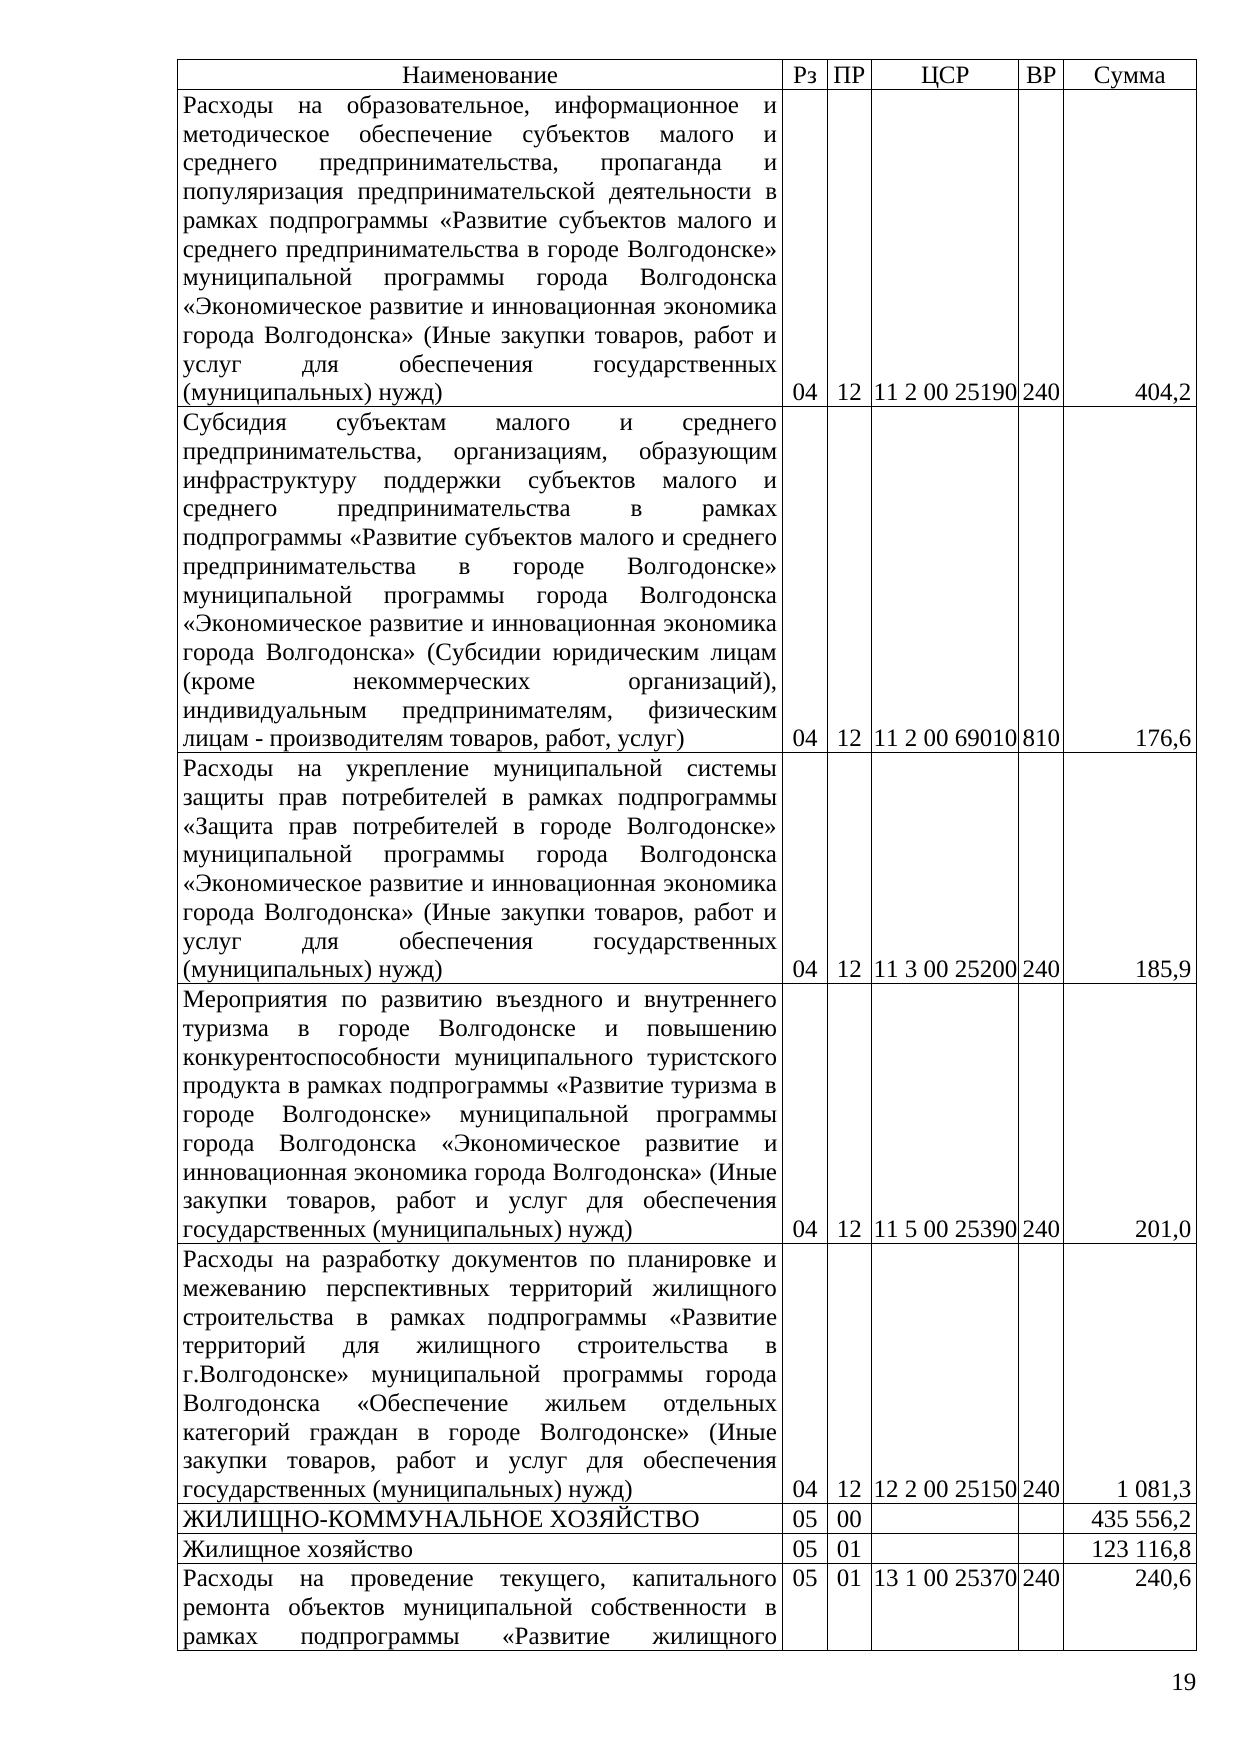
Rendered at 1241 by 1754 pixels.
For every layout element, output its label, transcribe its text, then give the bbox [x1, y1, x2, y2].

table_cell 01 [828, 1564, 871, 1650]
table_cell 185,9 [1064, 753, 1196, 983]
table_cell [872, 1504, 1018, 1533]
table_cell 240,6 [1064, 1564, 1196, 1650]
table_cell 201,0 [1064, 984, 1196, 1243]
table_cell 05 [783, 1564, 827, 1650]
table_cell [1019, 1504, 1063, 1533]
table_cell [178, 1564, 782, 1650]
table_cell 12 [828, 984, 871, 1243]
table_cell Расходы на разработку документов по планировке и межеванию перспективных территорий жилищного строительства в рамках подпрограммы «Развитие территорий для жилищного строительства в г.Волгодонске» муниципальной программы города Волгодонска «Обеспечение жильем отдельных категорий граждан в городе Волгодонске» (Иные закупки товаров, работ и услуг для обеспечения государственных (муниципальных) нужд) [178, 1244, 782, 1503]
table_cell 240 [1019, 90, 1063, 406]
table_cell 12 [828, 90, 871, 406]
table_cell 01 [828, 1534, 871, 1562]
table_cell Мероприятия по развитию въездного и внутреннего туризма в городе Волгодонске и повышению конкурентоспособности муниципального туристского продукта в рамках подпрограммы «Развитие туризма в городе Волгодонске» муниципальной программы города Волгодонска «Экономическое развитие и инновационная экономика города Волгодонска» (Иные закупки товаров, работ и услуг для обеспечения государственных (муниципальных) нужд) [178, 984, 782, 1243]
table_header ВР [1019, 60, 1063, 89]
table_cell 240 [1019, 753, 1063, 983]
table_cell Жилищное хозяйство [178, 1534, 782, 1562]
table_cell 123 116,8 [1064, 1534, 1196, 1562]
table_cell 435 556,2 [1064, 1504, 1196, 1533]
table_cell 240 [1019, 984, 1063, 1243]
table_header ЦСР [872, 60, 1018, 89]
table_cell 00 [828, 1504, 871, 1533]
table_cell Субсидия субъектам малого и среднего предпринимательства, организациям, образующим инфраструктуру поддержки субъектов малого и среднего предпринимательства в рамках подпрограммы «Развитие субъектов малого и среднего предпринимательства в городе Волгодонске» муниципальной программы города Волгодонска «Экономическое развитие и инновационная экономика города Волгодонска» (Субсидии юридическим лицам (кроме некоммерческих организаций), индивидуальным предпринимателям, физическим лицам - производителям товаров, работ, услуг) [178, 407, 782, 752]
table_header ПР [828, 60, 871, 89]
table_cell [1019, 1534, 1063, 1562]
table_cell 12 [828, 407, 871, 752]
table_cell 11 5 00 25390 [872, 984, 1018, 1243]
table_cell 240 [1019, 1244, 1063, 1503]
table_cell ЖИЛИЩНО-КОММУНАЛЬНОЕ ХОЗЯЙСТВО [178, 1504, 782, 1533]
table_cell 05 [783, 1534, 827, 1562]
table_cell 810 [1019, 407, 1063, 752]
table_cell 13 1 00 25370 [872, 1564, 1018, 1650]
table_cell 12 [828, 753, 871, 983]
table_header Сумма [1064, 60, 1196, 89]
table_cell 12 2 00 25150 [872, 1244, 1018, 1503]
table_cell Расходы на образовательное, информационное и методическое обеспечение субъектов малого и среднего предпринимательства, пропаганда и популяризация предпринимательской деятельности в рамках подпрограммы «Развитие субъектов малого и среднего предпринимательства в городе Волгодонске» муниципальной программы города Волгодонска «Экономическое развитие и инновационная экономика города Волгодонска» (Иные закупки товаров, работ и услуг для обеспечения государственных (муниципальных) нужд) [178, 90, 782, 406]
table_cell 04 [783, 984, 827, 1243]
table_cell 1 081,3 [1064, 1244, 1196, 1503]
table_header Наименование [178, 60, 782, 89]
table_cell 11 2 00 69010 [872, 407, 1018, 752]
table_cell 176,6 [1064, 407, 1196, 752]
table_cell 04 [783, 90, 827, 406]
table_cell 240 [1019, 1564, 1063, 1650]
table_header Рз [783, 60, 827, 89]
table_cell 04 [783, 407, 827, 752]
table_cell 04 [783, 753, 827, 983]
table_cell 04 [783, 1244, 827, 1503]
table_cell 05 [783, 1504, 827, 1533]
table_cell 12 [828, 1244, 871, 1503]
table_cell 11 3 00 25200 [872, 753, 1018, 983]
table_cell [872, 1534, 1018, 1562]
table_cell 404,2 [1064, 90, 1196, 406]
table_cell Расходы на укрепление муниципальной системы защиты прав потребителей в рамках подпрограммы «Защита прав потребителей в городе Волгодонске» муниципальной программы города Волгодонска «Экономическое развитие и инновационная экономика города Волгодонска» (Иные закупки товаров, работ и услуг для обеспечения государственных (муниципальных) нужд) [178, 753, 782, 983]
table_cell 11 2 00 25190 [872, 90, 1018, 406]
